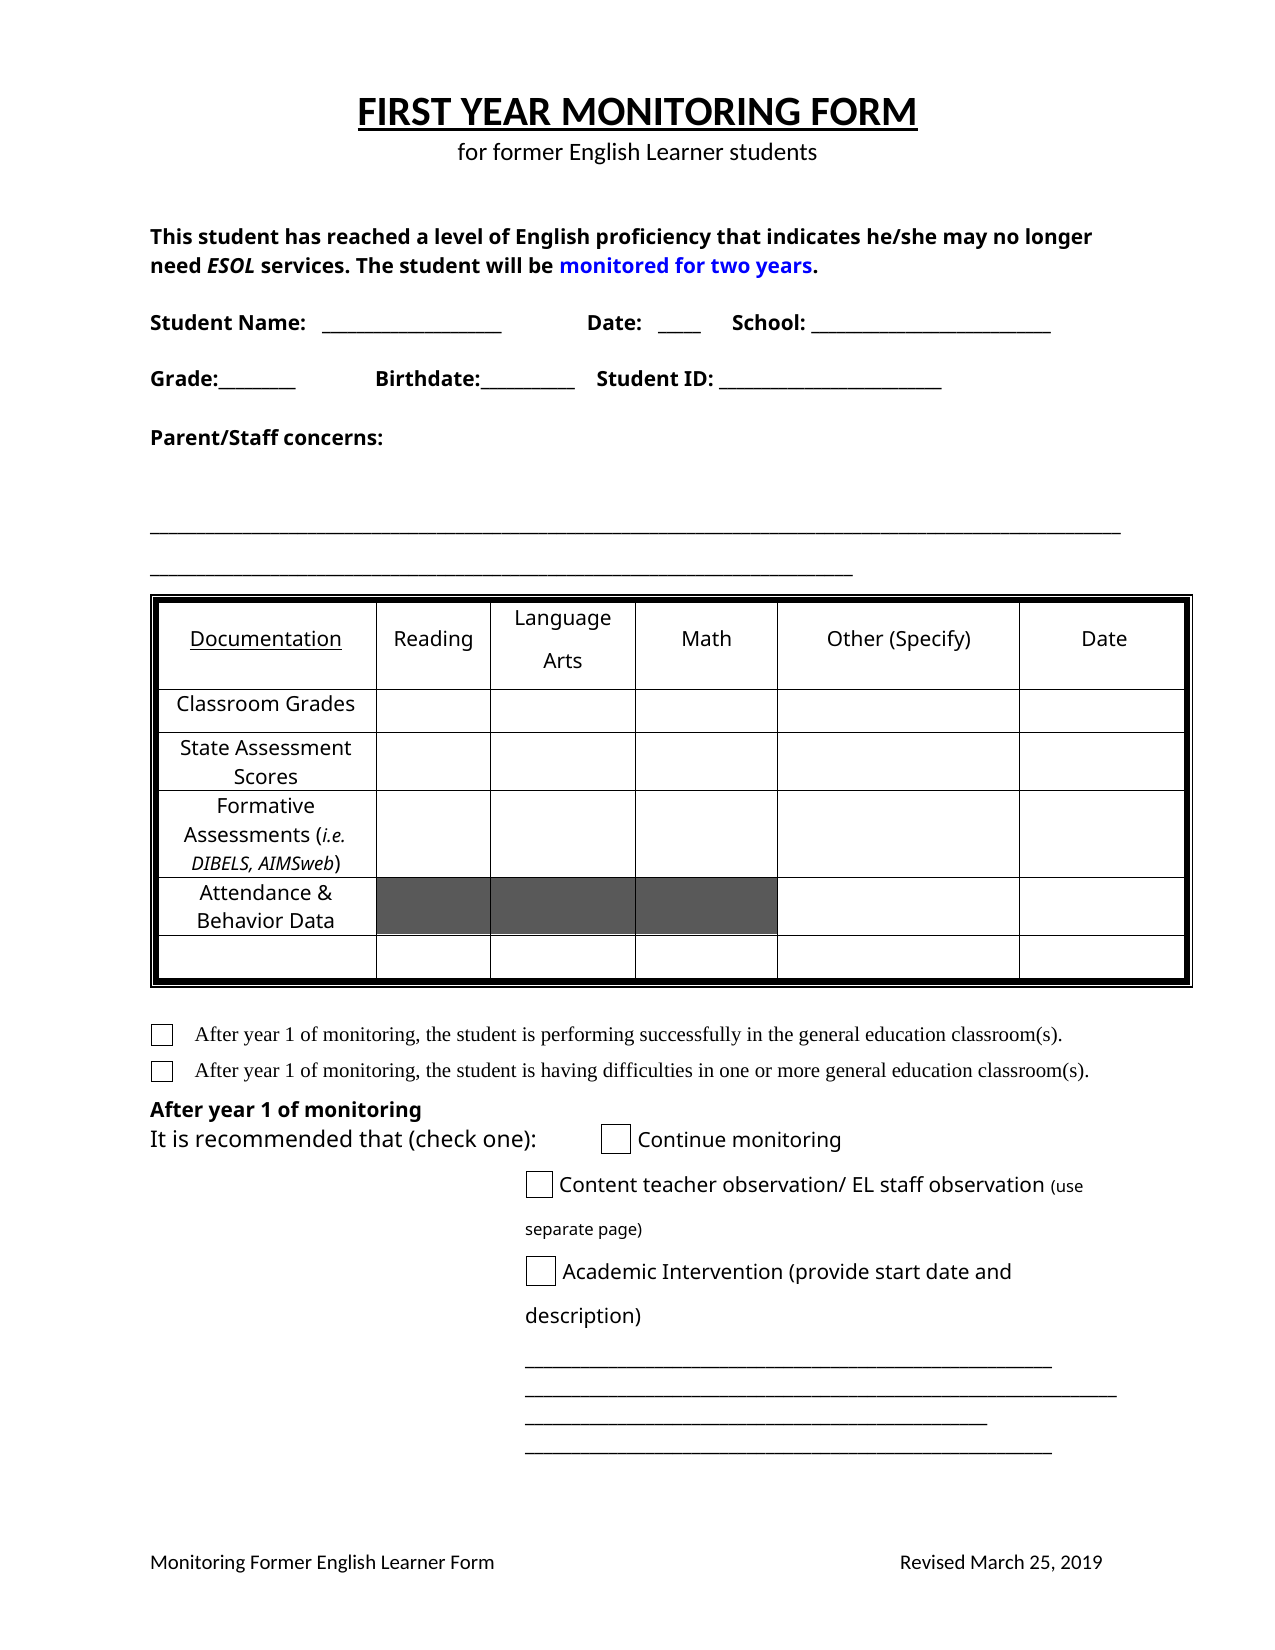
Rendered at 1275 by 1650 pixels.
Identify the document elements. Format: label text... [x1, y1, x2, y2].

table_cell [778, 690, 1019, 732]
table_cell [377, 733, 490, 790]
table_cell [491, 690, 635, 732]
text _________________________________________________________ [525, 1343, 1125, 1372]
table_cell [1020, 878, 1184, 934]
table_cell Classroom Grades [159, 690, 376, 732]
table_cell [377, 936, 490, 978]
table_cell [636, 791, 777, 877]
table_cell [491, 878, 635, 934]
text _____________________________________________________________________________________________________________________________________________________________________________________ [150, 466, 1125, 580]
table_header Other (Specify) [778, 603, 1019, 688]
table_cell [159, 936, 376, 978]
text After year 1 of monitoring, the student is having difficulties in one or more general education classroom(s). [150, 1058, 1125, 1083]
table_cell [491, 791, 635, 877]
text FIRST YEAR MONITORING FORM for former English Learner students [150, 85, 1125, 197]
text Student Name: _____________________ Date: _____ School: ____________________________ [150, 308, 1125, 336]
table_header Reading [377, 603, 490, 688]
table_cell [636, 690, 777, 732]
table_cell [636, 936, 777, 978]
text __________________________________________________________________________________________________________________ [525, 1372, 1125, 1429]
table_cell [1020, 791, 1184, 877]
table_cell [377, 878, 490, 934]
table_cell [778, 936, 1019, 978]
table_header Language Arts [491, 603, 635, 688]
table_header Date [1020, 603, 1184, 688]
table_header Documentation [159, 603, 376, 688]
text After year 1 of monitoring [150, 1095, 1125, 1123]
text _________________________________________________________ [525, 1429, 1125, 1488]
table_cell [491, 733, 635, 790]
text This student has reached a level of English proficiency that indicates he/she may no longer need ESOL services. The student will be monitored for two years. [150, 222, 1125, 279]
table_cell Formative Assessments (i.e. DIBELS, AIMSweb) [159, 791, 376, 877]
table_cell [636, 878, 777, 934]
text It is recommended that (check one): Continue monitoring [150, 1123, 1125, 1154]
text Content teacher observation/ EL staff observation (use separate page) [525, 1170, 1125, 1241]
table_cell [778, 791, 1019, 877]
table_cell [778, 733, 1019, 790]
text Grade:_________ Birthdate:___________ Student ID: __________________________ [150, 364, 1125, 423]
table_cell [491, 936, 635, 978]
table_cell [377, 791, 490, 877]
table_cell [1020, 690, 1184, 732]
table_header Math [636, 603, 777, 688]
text Parent/Staff concerns: [150, 423, 1125, 452]
table_cell [1020, 733, 1184, 790]
table_cell Attendance & Behavior Data [159, 878, 376, 934]
table_cell [377, 690, 490, 732]
table_cell [778, 878, 1019, 934]
text Academic Intervention (provide start date and description) [525, 1255, 1125, 1329]
text After year 1 of monitoring, the student is performing successfully in the general education classroom(s). [150, 1022, 1125, 1046]
table_cell [1020, 936, 1184, 978]
table_cell State Assessment Scores [159, 733, 376, 790]
table_cell [636, 733, 777, 790]
